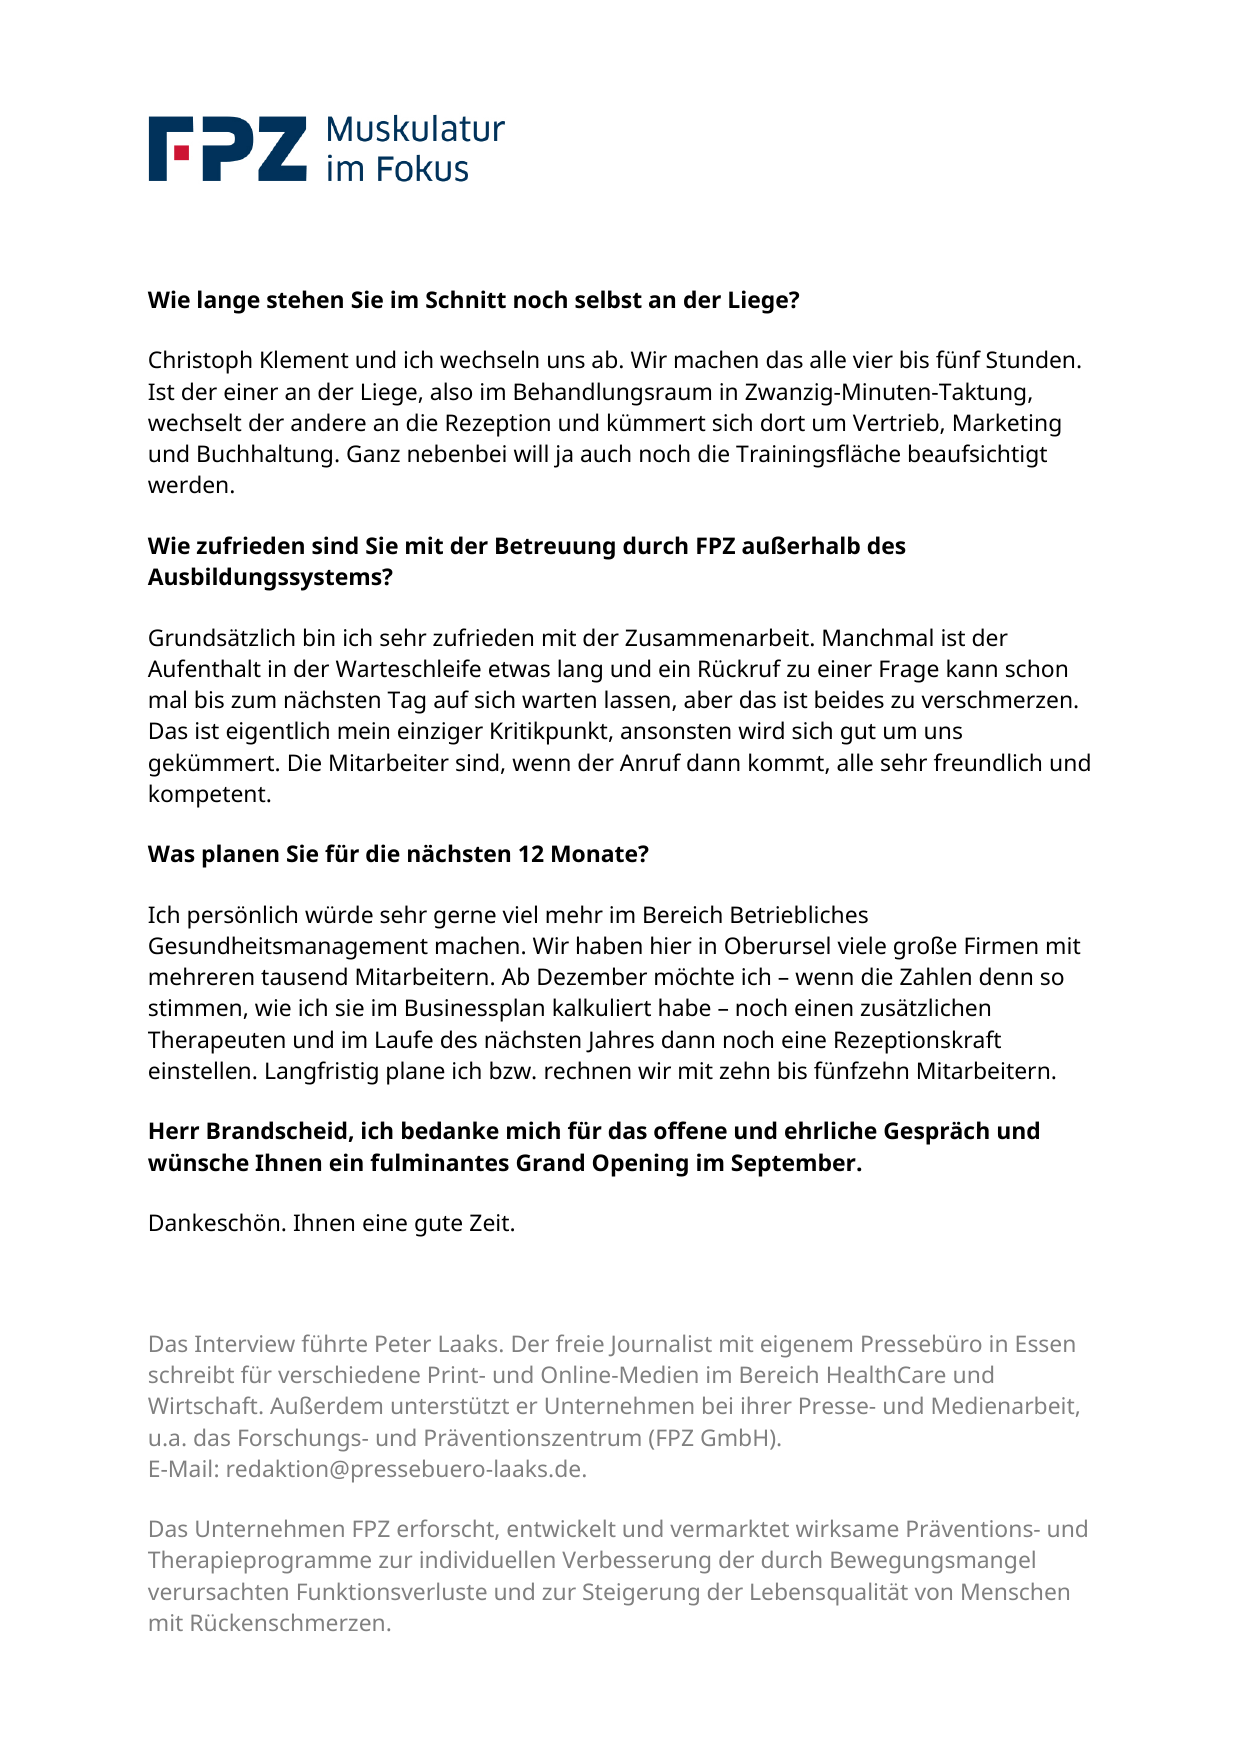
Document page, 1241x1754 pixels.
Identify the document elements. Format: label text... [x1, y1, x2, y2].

text Wie zufrieden sind Sie mit der Betreuung durch FPZ außerhalb des Ausbildungssystems? [148, 530, 1093, 592]
text Was planen Sie für die nächsten 12 Monate? [148, 838, 1093, 869]
picture [147, 73, 548, 224]
text Wie lange stehen Sie im Schnitt noch selbst an der Liege? [148, 284, 1093, 315]
text Dankeschön. Ihnen eine gute Zeit. [148, 1207, 1093, 1238]
text Christoph Klement und ich wechseln uns ab. Wir machen das alle vier bis fünf Stunden. Ist der einer an der Liege, also im Behandlungsraum in Zwanzig-Minuten-Taktung, wechselt der andere an die Rezeption und kümmert sich dort um Vertrieb, Marketing und Buchhaltung. Ganz nebenbei will ja auch noch die Trainingsfläche beaufsichtigt werden. [148, 344, 1093, 501]
text Das Interview führte Peter Laaks. Der freie Journalist mit eigenem Pressebüro in Essen schreibt für verschiedene Print- und Online-Medien im Bereich HealthCare und Wirtschaft. Außerdem unterstützt er Unternehmen bei ihrer Presse- und Medienarbeit, u.a. das Forschungs- und Präventionszentrum (FPZ GmbH). E-Mail: redaktion@pressebuero-laaks.de. [148, 1328, 1093, 1484]
text Das Unternehmen FPZ erforscht, entwickelt und vermarktet wirksame Präventions- und Therapieprogramme zur individuellen Verbesserung der durch Bewegungsmangel verursachten Funktionsverluste und zur Steigerung der Lebensqualität von Menschen mit Rückenschmerzen. [148, 1513, 1093, 1638]
text Grundsätzlich bin ich sehr zufrieden mit der Zusammenarbeit. Manchmal ist der Aufenthalt in der Warteschleife etwas lang und ein Rückruf zu einer Frage kann schon mal bis zum nächsten Tag auf sich warten lassen, aber das ist beides zu verschmerzen. Das ist eigentlich mein einziger Kritikpunkt, ansonsten wird sich gut um uns gekümmert. Die Mitarbeiter sind, wenn der Anruf dann kommt, alle sehr freundlich und kompetent. [148, 622, 1093, 809]
text Herr Brandscheid, ich bedanke mich für das offene und ehrliche Gespräch und wünsche Ihnen ein fulminantes Grand Opening im September. [148, 1115, 1093, 1178]
text Ich persönlich würde sehr gerne viel mehr im Bereich Betriebliches Gesundheitsmanagement machen. Wir haben hier in Oberursel viele große Firmen mit mehreren tausend Mitarbeitern. Ab Dezember möchte ich – wenn die Zahlen denn so stimmen, wie ich sie im Businessplan kalkuliert habe – noch einen zusätzlichen Therapeuten und im Laufe des nächsten Jahres dann noch eine Rezeptionskraft einstellen. Langfristig plane ich bzw. rechnen wir mit zehn bis fünfzehn Mitarbeitern. [148, 899, 1093, 1086]
